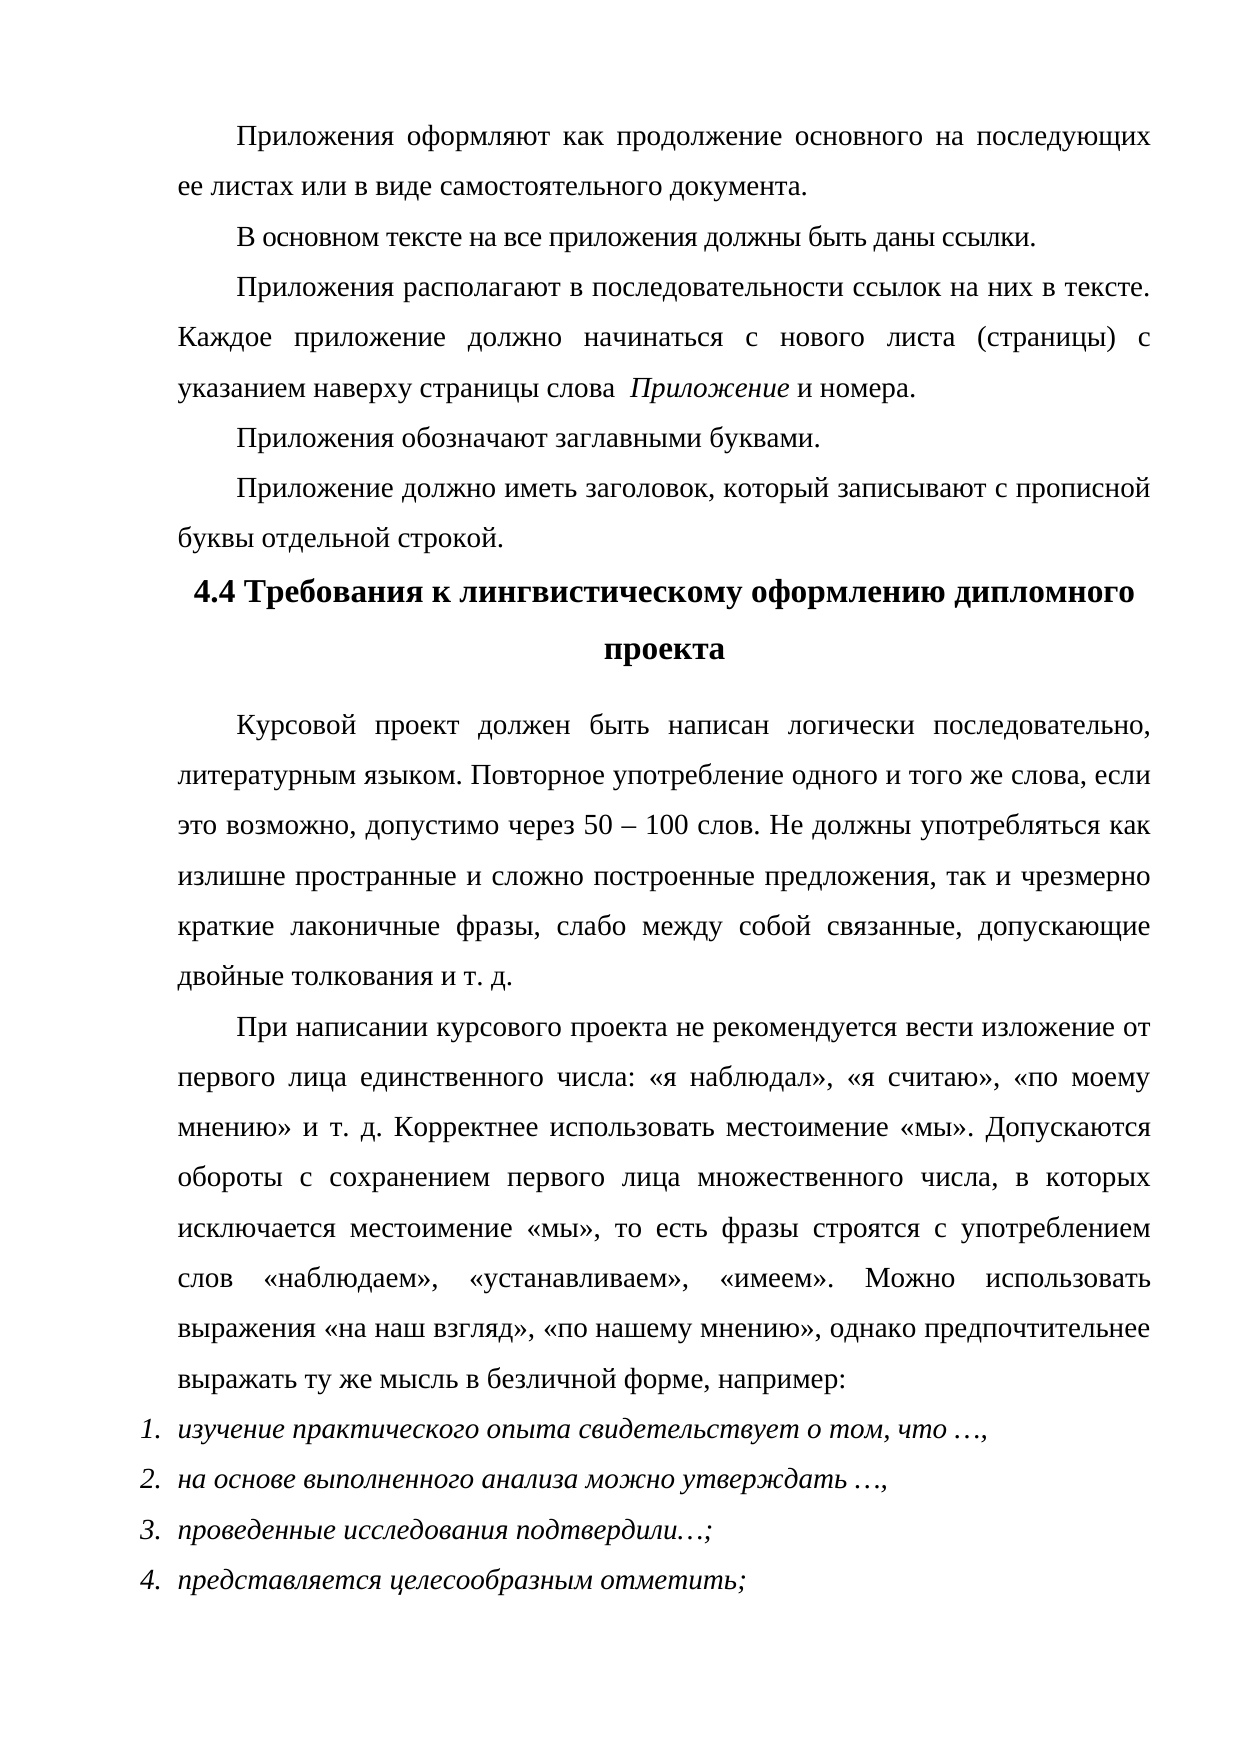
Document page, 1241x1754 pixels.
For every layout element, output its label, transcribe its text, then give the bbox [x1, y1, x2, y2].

list представляется целесообразным отметить; [140, 1562, 1152, 1596]
text В основном тексте на все приложения должны быть даны ссылки. [177, 219, 1152, 252]
text Приложения оформляют как продолжение основного на последующих ее листах или в виде самостоятельного документа. [177, 118, 1152, 202]
text Приложения обозначают заглавными буквами. [177, 420, 1152, 453]
list проведенные исследования подтвердили…; [140, 1512, 1152, 1545]
text Приложение должно иметь заголовок, который записывают с прописной буквы отдельной строкой. [177, 470, 1152, 554]
text Приложения располагают в последовательности ссылок на них в тексте. Каждое приложение должно начинаться с нового листа (страницы) с указанием наверху страницы слова Приложение и номера. [177, 269, 1152, 403]
text Курсовой проект должен быть написан логически последовательно, литературным языком. Повторное употребление одного и того же слова, если это возможно, допустимо через 50 – 100 слов. Не должны употребляться как излишне пространные и сложно построенные предложения, так и чрезмерно краткие лаконичные фразы, слабо между собой связанные, допускающие двойные толкования и т. д. [177, 707, 1152, 992]
text При написании курсового проекта не рекомендуется вести изложение от первого лица единственного числа: «я наблюдал», «я считаю», «по моему мнению» и т. д. Корректнее использовать местоимение «мы». Допускаются обороты с сохранением первого лица множественного числа, в которых исключается местоимение «мы», то есть фразы строятся с употреблением слов «наблюдаем», «устанавливаем», «имеем». Можно использовать выражения «на наш взгляд», «по нашему мнению», однако предпочтительнее выражать ту же мысль в безличной форме, например: [177, 1009, 1152, 1394]
list изучение практического опыта свидетельствует о том, что …, [140, 1411, 1152, 1445]
list на основе выполненного анализа можно утверждать …, [140, 1461, 1152, 1495]
text 4.4 Требования к лингвистическому оформлению дипломного проекта [177, 571, 1152, 667]
